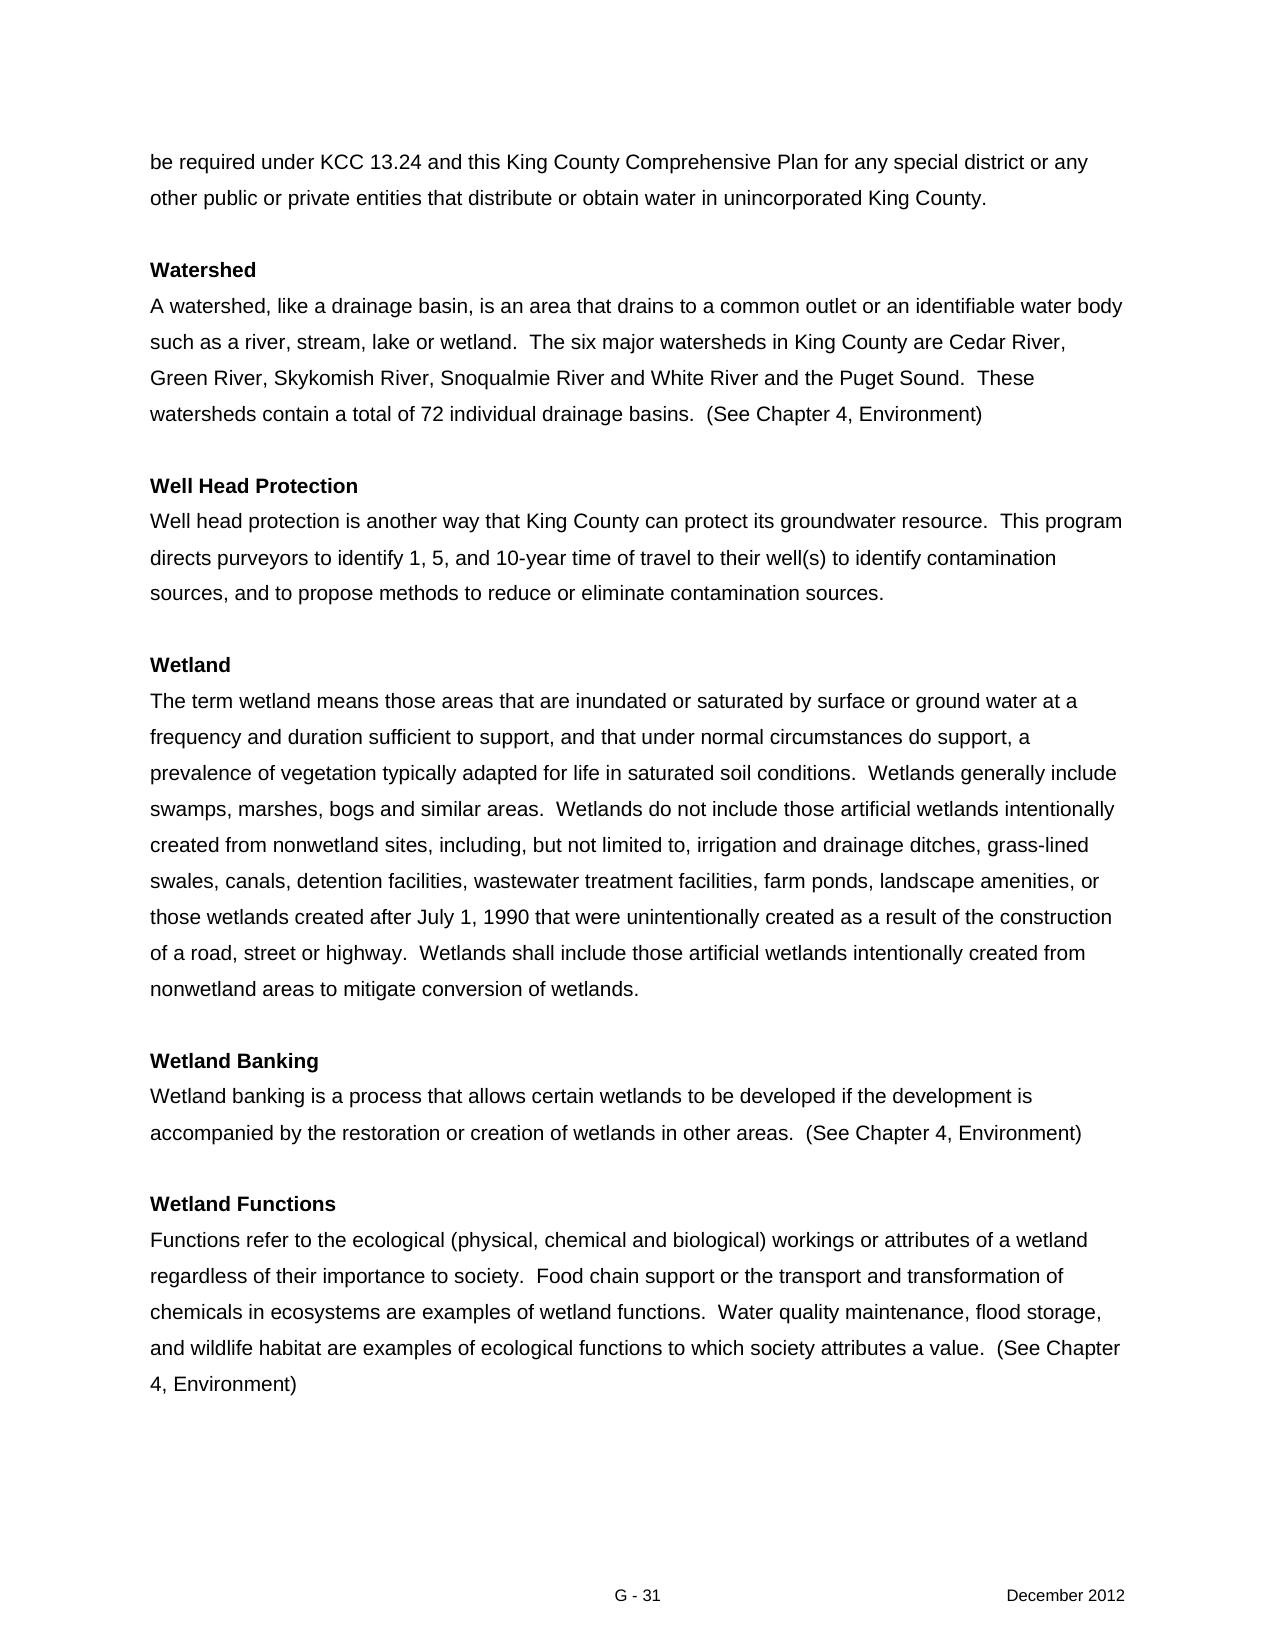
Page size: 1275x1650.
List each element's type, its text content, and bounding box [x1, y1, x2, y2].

text Wetland Banking [150, 1048, 1125, 1072]
text A watershed, like a drainage basin, is an area that drains to a common outlet or an identifiable water body such as a river, stream, lake or wetland. The six major watersheds in are , , , and and the . These watersheds contain a total of 72 individual drainage basins. (See Chapter 4, Environment) [150, 294, 1125, 426]
text The term wetland means those areas that are inundated or saturated by surface or ground water at a frequency and duration sufficient to support, and that under normal circumstances do support, a prevalence of vegetation typically adapted for life in saturated soil conditions. Wetlands generally include swamps, marshes, bogs and similar areas. Wetlands do not include those artificial wetlands intentionally created from nonwetland sites, including, but not limited to, irrigation and drainage ditches, grass-lined swales, canals, detention facilities, wastewater treatment facilities, farm ponds, landscape amenities, or those wetlands created after July 1, 1990 that were unintentionally created as a result of the construction of a road, street or highway. Wetlands shall include those artificial wetlands intentionally created from nonwetland areas to mitigate conversion of wetlands. [150, 689, 1125, 1001]
text Wetland [150, 653, 1125, 677]
text Watershed [150, 258, 1125, 282]
text Functions refer to the ecological (physical, chemical and biological) workings or attributes of a wetland regardless of their importance to society. Food chain support or the transport and transformation of chemicals in ecosystems are examples of wetland functions. Water quality maintenance, flood storage, and wildlife habitat are examples of ecological functions to which society attributes a value. (See Chapter 4, Environment) [150, 1228, 1125, 1396]
text Well head protection is another way that can protect its groundwater resource. This program directs purveyors to identify 1, 5, and 10-year time of travel to their well(s) to identify contamination sources, and to propose methods to reduce or eliminate contamination sources. [150, 509, 1125, 605]
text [150, 150, 1125, 210]
text Well Head Protection [150, 473, 1125, 497]
text Wetland Functions [150, 1192, 1125, 1216]
text Wetland banking is a process that allows certain wetlands to be developed if the development is accompanied by the restoration or creation of wetlands in other areas. (See Chapter 4, Environment) [150, 1084, 1125, 1144]
